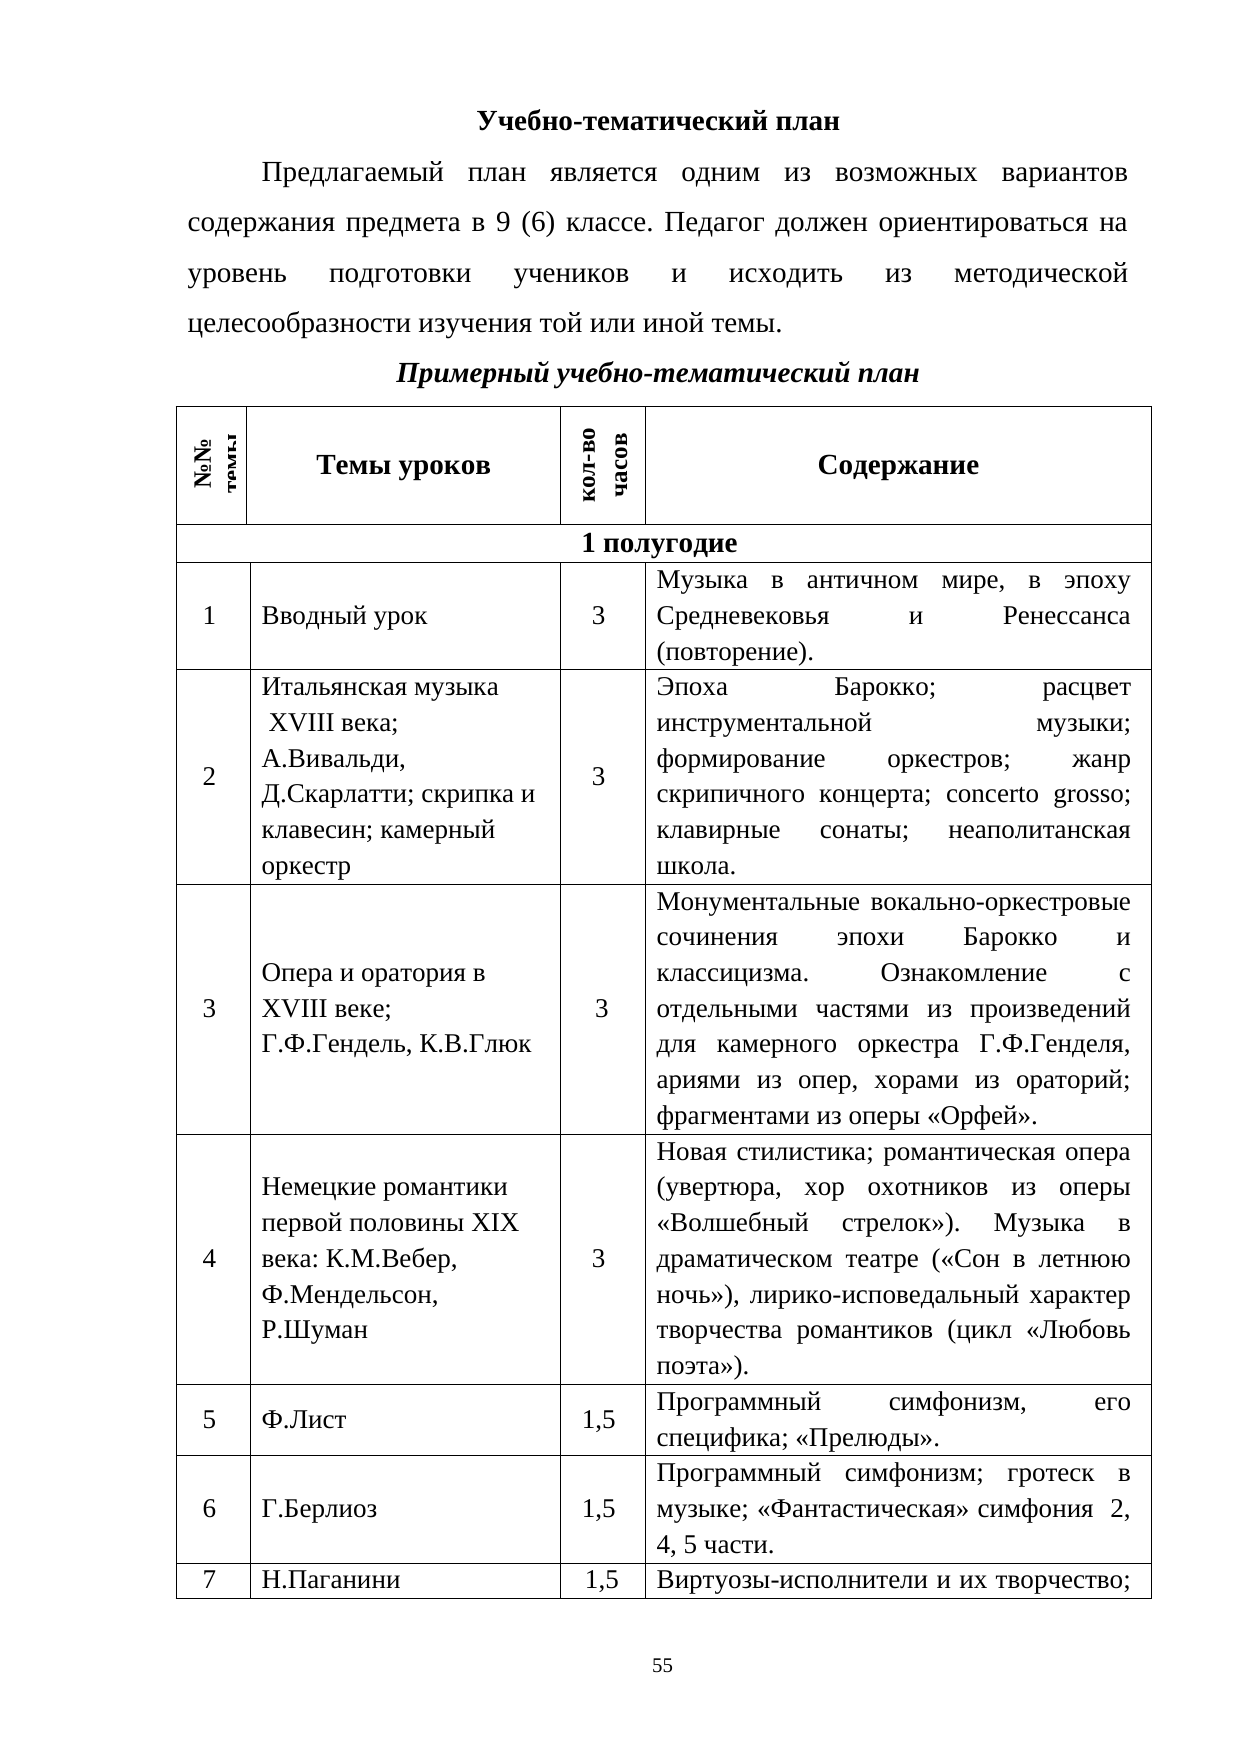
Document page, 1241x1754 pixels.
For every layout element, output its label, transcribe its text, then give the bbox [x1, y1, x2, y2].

table_cell Монументальные вокально-оркестровые сочинения эпохи Барокко и классицизма. Ознакомление с отдельными частями из произведений для камерного оркестра Г.Ф.Генделя, ариями из опер, хорами из ораторий; фрагментами из оперы «Орфей». [646, 885, 1151, 1134]
table_cell Опера и оратория в XVIII веке; Г.Ф.Гендель, К.В.Глюк [251, 885, 560, 1134]
table_cell Вводный урок [251, 563, 560, 669]
table_cell 1,5 [561, 1564, 645, 1598]
table_cell 7 [177, 1564, 250, 1598]
table_cell 2 [177, 670, 250, 884]
table_cell 1 [177, 563, 250, 669]
text Примерный учебно-тематический план [187, 356, 1128, 389]
table_cell Программный симфонизм, его специфика; «Прелюды». [646, 1385, 1151, 1455]
table_header Темы уроков [247, 407, 560, 524]
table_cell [646, 1564, 1151, 1598]
table_cell Н.Паганини [251, 1564, 560, 1598]
table_cell 1,5 [561, 1456, 645, 1562]
table_cell Эпоха Барокко; расцвет инструментальной музыки; формирование оркестров; жанр скрипичного концерта; concerto grosso; клавирные сонаты; неаполитанская школа. [646, 670, 1151, 884]
table_cell Г.Берлиоз [251, 1456, 560, 1562]
table_cell 3 [561, 885, 645, 1134]
text Учебно-тематический план [187, 103, 1129, 137]
table_header Содержание [646, 407, 1151, 524]
table_cell 3 [561, 670, 645, 884]
table_cell 6 [177, 1456, 250, 1562]
table_cell 1,5 [561, 1385, 645, 1455]
table_cell Программный симфонизм; гротеск в музыке; «Фантастическая» симфония 2, 4, 5 части. [646, 1456, 1151, 1562]
table_cell 1 полугодие [177, 525, 1151, 562]
table_cell 3 [561, 1135, 645, 1384]
table_cell Ф.Лист [251, 1385, 560, 1455]
table_cell Немецкие романтики первой половины XIX века: К.М.Вебер, Ф.Мендельсон, Р.Шуман [251, 1135, 560, 1384]
table_cell 3 [561, 563, 645, 669]
text Предлагаемый план является одним из возможных вариантов содержания предмета в 9 (6) классе. Педагог должен ориентироваться на уровень подготовки учеников и исходить из методической целесообразности изучения той или иной темы. [187, 154, 1129, 339]
table_cell Музыка в античном мире, в эпоху Средневековья и Ренессанса (повторение). [646, 563, 1151, 669]
table_header №№ темы [177, 407, 246, 524]
table_cell Новая стилистика; романтическая опера (увертюра, хор охотников из оперы «Волшебный стрелок»). Музыка в драматическом театре («Сон в летнюю ночь»), лирико-исповедальный характер творчества романтиков (цикл «Любовь поэта»). [646, 1135, 1151, 1384]
table_cell Итальянская музыка XVIII века; А.Вивальди, Д.Скарлатти; скрипка и клавесин; камерный оркестр [251, 670, 560, 884]
table_cell 3 [177, 885, 250, 1134]
table_cell 4 [177, 1135, 250, 1384]
table_cell 5 [177, 1385, 250, 1455]
table_header кол-во часов [561, 407, 645, 524]
